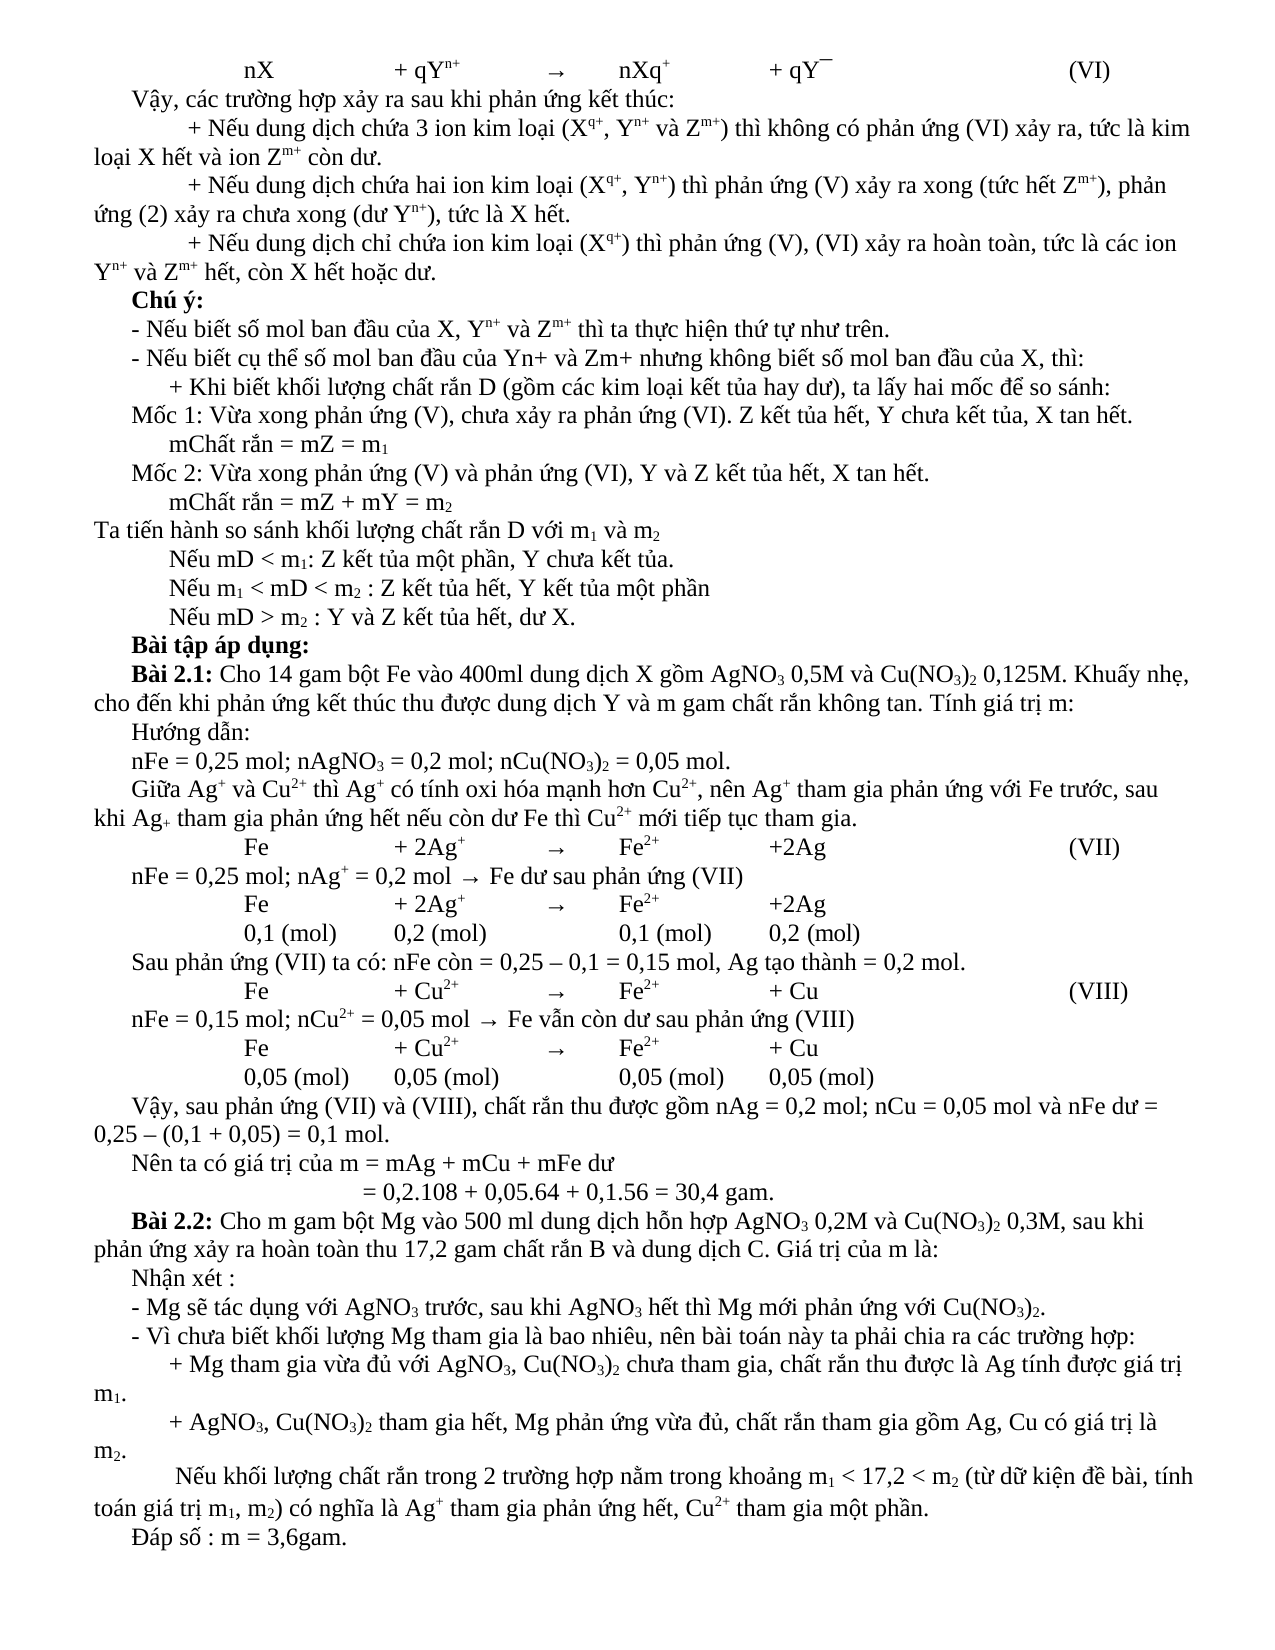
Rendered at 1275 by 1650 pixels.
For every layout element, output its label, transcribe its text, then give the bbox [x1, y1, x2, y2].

text Nhận xét : [131, 1263, 1212, 1292]
text + Khi biết khối lượng chất rắn D (gồm các kim loại kết tủa hay dư), ta lấy hai mốc để so sánh: Mốc 1: Vừa xong phản ứng (V), chưa xảy ra phản ứng (VI). Z kết tủa hết, Y chưa kết tủa, X tan hết. [131, 372, 1136, 429]
text Mốc 2: Vừa xong phản ứng (V) và phản ứng (VI), Y và Z kết tủa hết, X tan hết. mChất rắn = mZ + mY = m2 [131, 458, 932, 515]
list Vì chưa biết khối lượng Mg tham gia là bao nhiêu, nên bài toán này ta phải chia ra các trường hợp: [131, 1321, 1212, 1349]
text Vậy, sau phản ứng (VII) và (VIII), chất rắn thu được gồm nAg = 0,2 mol; nCu = 0,05 mol và nFe dư = 0,25 – (0,1 + 0,05) = 0,1 mol. [94, 1091, 1195, 1148]
text Fe + Cu2+ → Fe2+ + Cu (VIII) [244, 976, 1212, 1004]
text + AgNO3, Cu(NO3)2 tham gia hết, Mg phản ứng vừa đủ, chất rắn tham gia gồm Ag, Cu có giá trị là [169, 1407, 1212, 1436]
text m1. [94, 1378, 1212, 1407]
text Nếu m1 < mD < m2 : Z kết tủa hết, Y kết tủa một phần Nếu mD > m2 : Y và Z kết tủa hết, dư X. [169, 573, 714, 630]
text m2. [94, 1436, 1212, 1464]
subtitle Chú ý: [131, 286, 1212, 314]
text Nên ta có giá trị của m = mAg + mCu + mFe dư [131, 1148, 1212, 1177]
text nFe = 0,25 mol; nAg+ = 0,2 mol → Fe dư sau phản ứng (VII) [131, 861, 1212, 889]
list Nếu biết số mol ban đầu của X, Yn+ và Zm+ thì ta thực hiện thứ tự như trên. [131, 314, 1212, 343]
text + Nếu dung dịch chứa 3 ion kim loại (Xq+, Yn+ và Zm+) thì không có phản ứng (VI) xảy ra, tức là kim loại X hết và ion Zm+ còn dư. [94, 113, 1212, 170]
text + Nếu dung dịch chứa hai ion kim loại (Xq+, Yn+) thì phản ứng (V) xảy ra xong (tức hết Zm+), phản ứng (2) xảy ra chưa xong (dư Yn+), tức là X hết. [94, 170, 1195, 228]
text + Mg tham gia vừa đủ với AgNO3, Cu(NO3)2 chưa tham gia, chất rắn thu được là Ag tính được giá trị [169, 1349, 1212, 1378]
text Fe + 2Ag+ → Fe2+ +2Ag 0,1 (mol) 0,2 (mol) 0,1 (mol) 0,2 (mol) [244, 889, 862, 947]
text Fe + 2Ag+ → Fe2+ +2Ag (VII) [244, 832, 1212, 861]
text Nếu khối lượng chất rắn trong 2 trường hợp nằm trong khoảng m1 < 17,2 < m2 (từ dữ kiện đề bài, tính [175, 1464, 1212, 1490]
text Đáp số : m = 3,6gam. [131, 1522, 1212, 1550]
text Bài 2.2: Cho m gam bột Mg vào 500 ml dung dịch hỗn hợp AgNO3 0,2M và Cu(NO3)2 0,3M, sau khi phản ứng xảy ra hoàn toàn thu 17,2 gam chất rắn B và dung dịch C. Giá trị của m là: [94, 1206, 1195, 1263]
text toán giá trị m1, m2) có nghĩa là Ag+ tham gia phản ứng hết, Cu2+ tham gia một phần. [94, 1493, 1212, 1522]
text Sau phản ứng (VII) ta có: nFe còn = 0,25 – 0,1 = 0,15 mol, Ag tạo thành = 0,2 mol. [131, 947, 1212, 976]
list Mg sẽ tác dụng với AgNO3 trước, sau khi AgNO3 hết thì Mg mới phản ứng với Cu(NO3)2. [131, 1292, 1212, 1321]
text nX + qYn+ → nXq+ + qY¯ (VI) Vậy, các trường hợp xảy ra sau khi phản ứng kết thúc: [131, 55, 1112, 113]
subtitle Bài tập áp dụng: [131, 631, 1212, 659]
text Bài 2.1: Cho 14 gam bột Fe vào 400ml dung dịch X gồm AgNO3 0,5M và Cu(NO3)2 0,125M. Khuấy nhẹ, cho đến khi phản ứng kết thúc thu được dung dịch Y và m gam chất rắn không tan. Tính giá trị m: [94, 659, 1212, 717]
text + Nếu dung dịch chỉ chứa ion kim loại (Xq+) thì phản ứng (V), (VI) xảy ra hoàn toàn, tức là các ion Yn+ và Zm+ hết, còn X hết hoặc dư. [94, 228, 1195, 285]
text Ta tiến hành so sánh khối lượng chất rắn D với m1 và m2 Nếu mD < m1: Z kết tủa một phần, Y chưa kết tủa. [94, 515, 677, 573]
text nFe = 0,25 mol; nAgNO3 = 0,2 mol; nCu(NO3)2 = 0,05 mol. [131, 746, 1212, 774]
text Giữa Ag+ và Cu2+ thì Ag+ có tính oxi hóa mạnh hơn Cu2+, nên Ag+ tham gia phản ứng với Fe trước, sau khi Ag+ tham gia phản ứng hết nếu còn dư Fe thì Cu2+ mới tiếp tục tham gia. [94, 774, 1195, 832]
text mChất rắn = mZ = m1 [169, 429, 1212, 458]
text 0,05 (mol) 0,05 (mol) 0,05 (mol) 0,05 (mol) [244, 1062, 1212, 1091]
text nFe = 0,15 mol; nCu2+ = 0,05 mol → Fe vẫn còn dư sau phản ứng (VIII) Fe + Cu2+ → Fe2+ + Cu [131, 1004, 857, 1062]
text Hướng dẫn: [131, 717, 1212, 746]
list Nếu biết cụ thể số mol ban đầu của Yn+ và Zm+ nhưng không biết số mol ban đầu của X, thì: [131, 343, 1212, 372]
text = 0,2.108 + 0,05.64 + 0,1.56 = 30,4 gam. [362, 1177, 1212, 1206]
